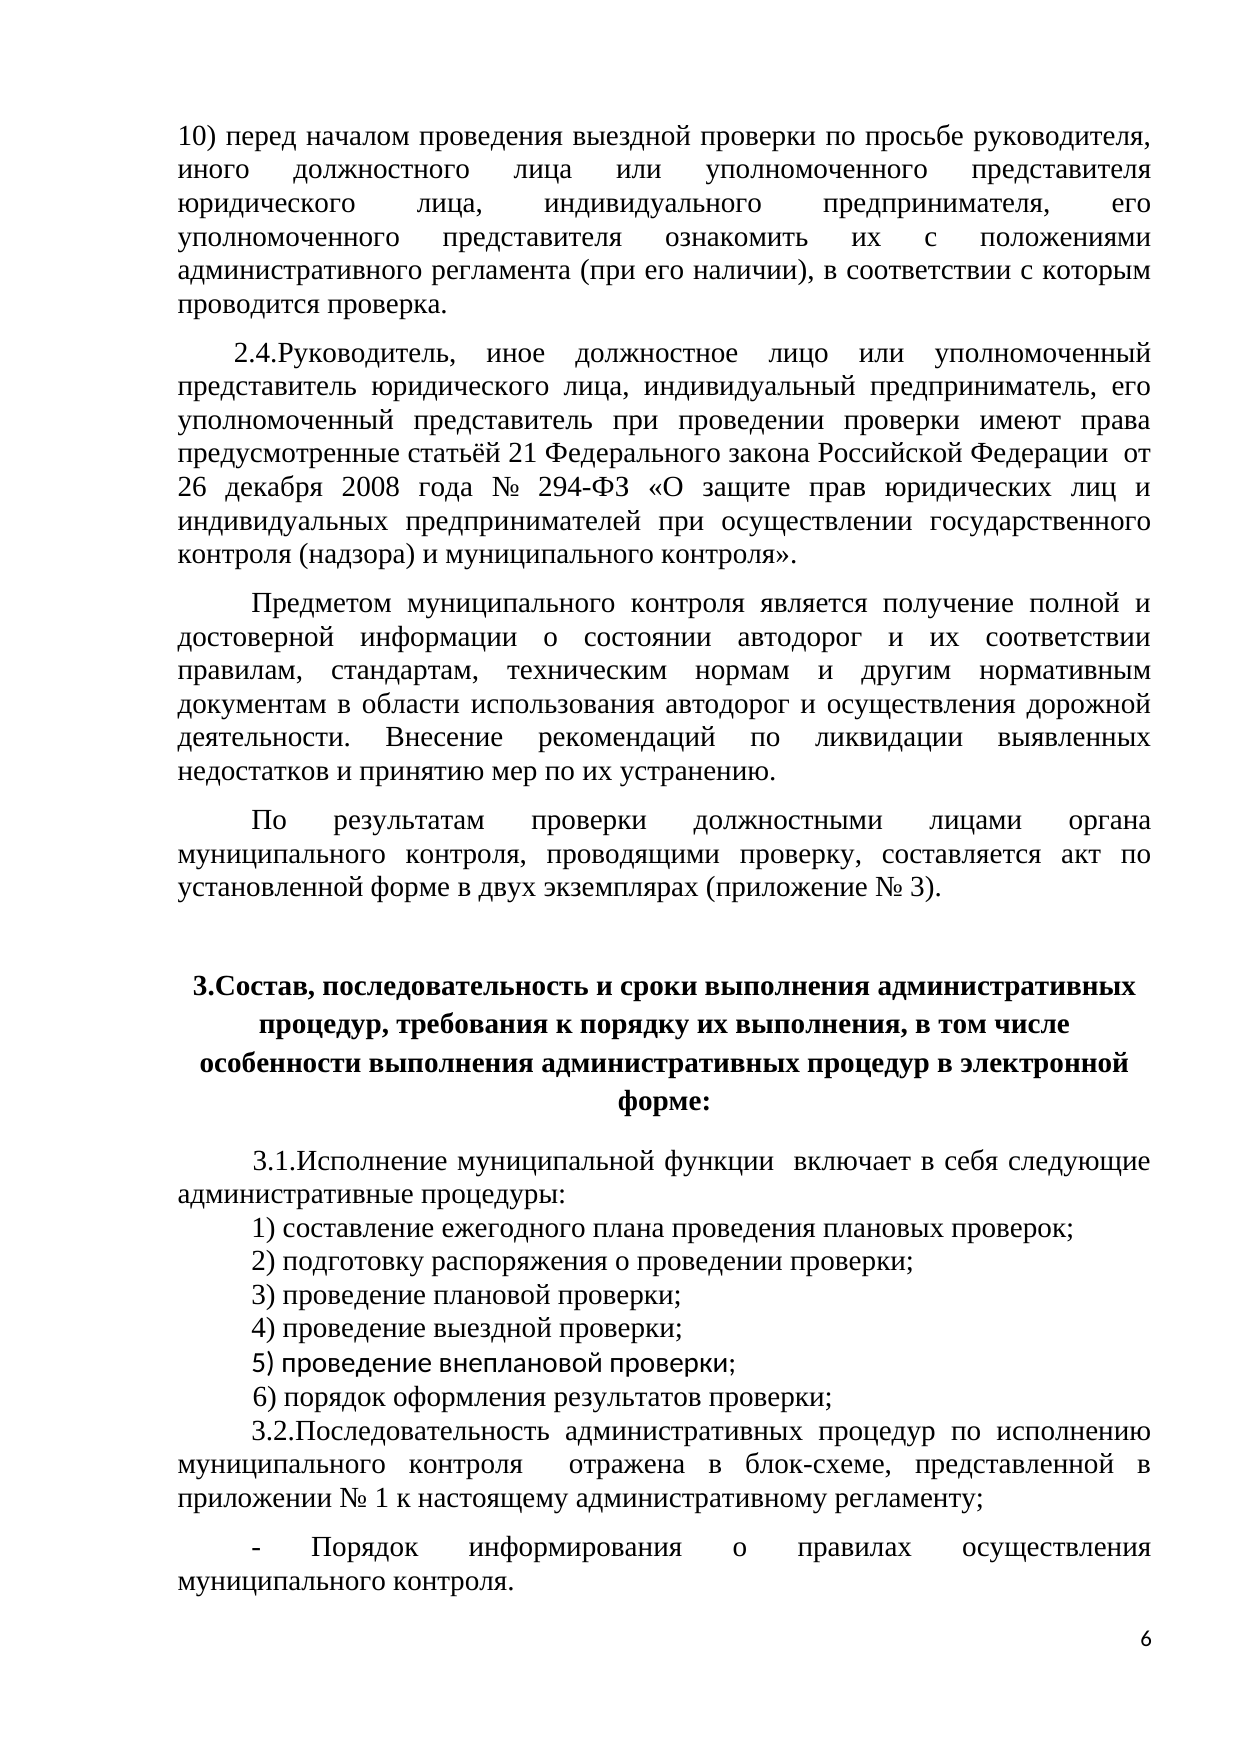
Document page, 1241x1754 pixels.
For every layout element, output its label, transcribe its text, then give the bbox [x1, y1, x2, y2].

text 3.2.Последовательность административных процедур по исполнению муниципального контроля отражена в блок-схеме, представленной в приложении № 1 к настоящему административному регламенту; [177, 1413, 1152, 1514]
text По результатам проверки должностными лицами органа муниципального контроля, проводящими проверку, составляется акт по установленной форме в двух экземплярах (приложение № 3). [177, 802, 1152, 903]
text 4) проведение выездной проверки; [177, 1310, 1152, 1344]
text 2.4.Руководитель, иное должностное лицо или уполномоченный представитель юридического лица, индивидуальный предприниматель, его уполномоченный представитель при проведении проверки имеют права предусмотренные статьёй 21 Федерального закона Российской Федерации от 26 декабря 2008 года № 294-ФЗ «О защите прав юридических лиц и индивидуальных предпринимателей при осуществлении государственного контроля (надзора) и муниципального контроля». [177, 335, 1152, 570]
text Предметом муниципального контроля является получение полной и достоверной информации о состоянии автодорог и их соответствии правилам, стандартам, техническим нормам и другим нормативным документам в области использования автодорог и осуществления дорожной деятельности. Внесение рекомендаций по ликвидации выявленных недостатков и принятию мер по их устранению. [177, 585, 1152, 787]
text 1) составление ежегодного плана проведения плановых проверок; [177, 1210, 1152, 1243]
text 10) перед началом проведения выездной проверки по просьбе руководителя, иного должностного лица или уполномоченного представителя юридического лица, индивидуального предпринимателя, его уполномоченного представителя ознакомить их с положениями административного регламента (при его наличии), в соответствии с которым проводится проверка. [177, 118, 1152, 319]
text - Порядок информирования о правилах осуществления муниципального контроля. [177, 1529, 1152, 1596]
text 3.1.Исполнение муниципальной функции включает в себя следующие административные процедуры: [177, 1143, 1152, 1210]
text 3.Состав, последовательность и сроки выполнения административных процедур, требования к порядку их выполнения, в том числе особенности выполнения административных процедур в электронной форме: [177, 968, 1152, 1117]
text 6) порядок оформления результатов проверки; [177, 1379, 1152, 1413]
text 5) проведение внеплановой проверки; [177, 1344, 1152, 1379]
text 3) проведение плановой проверки; [177, 1277, 1152, 1310]
text 2) подготовку распоряжения о проведении проверки; [177, 1243, 1152, 1277]
